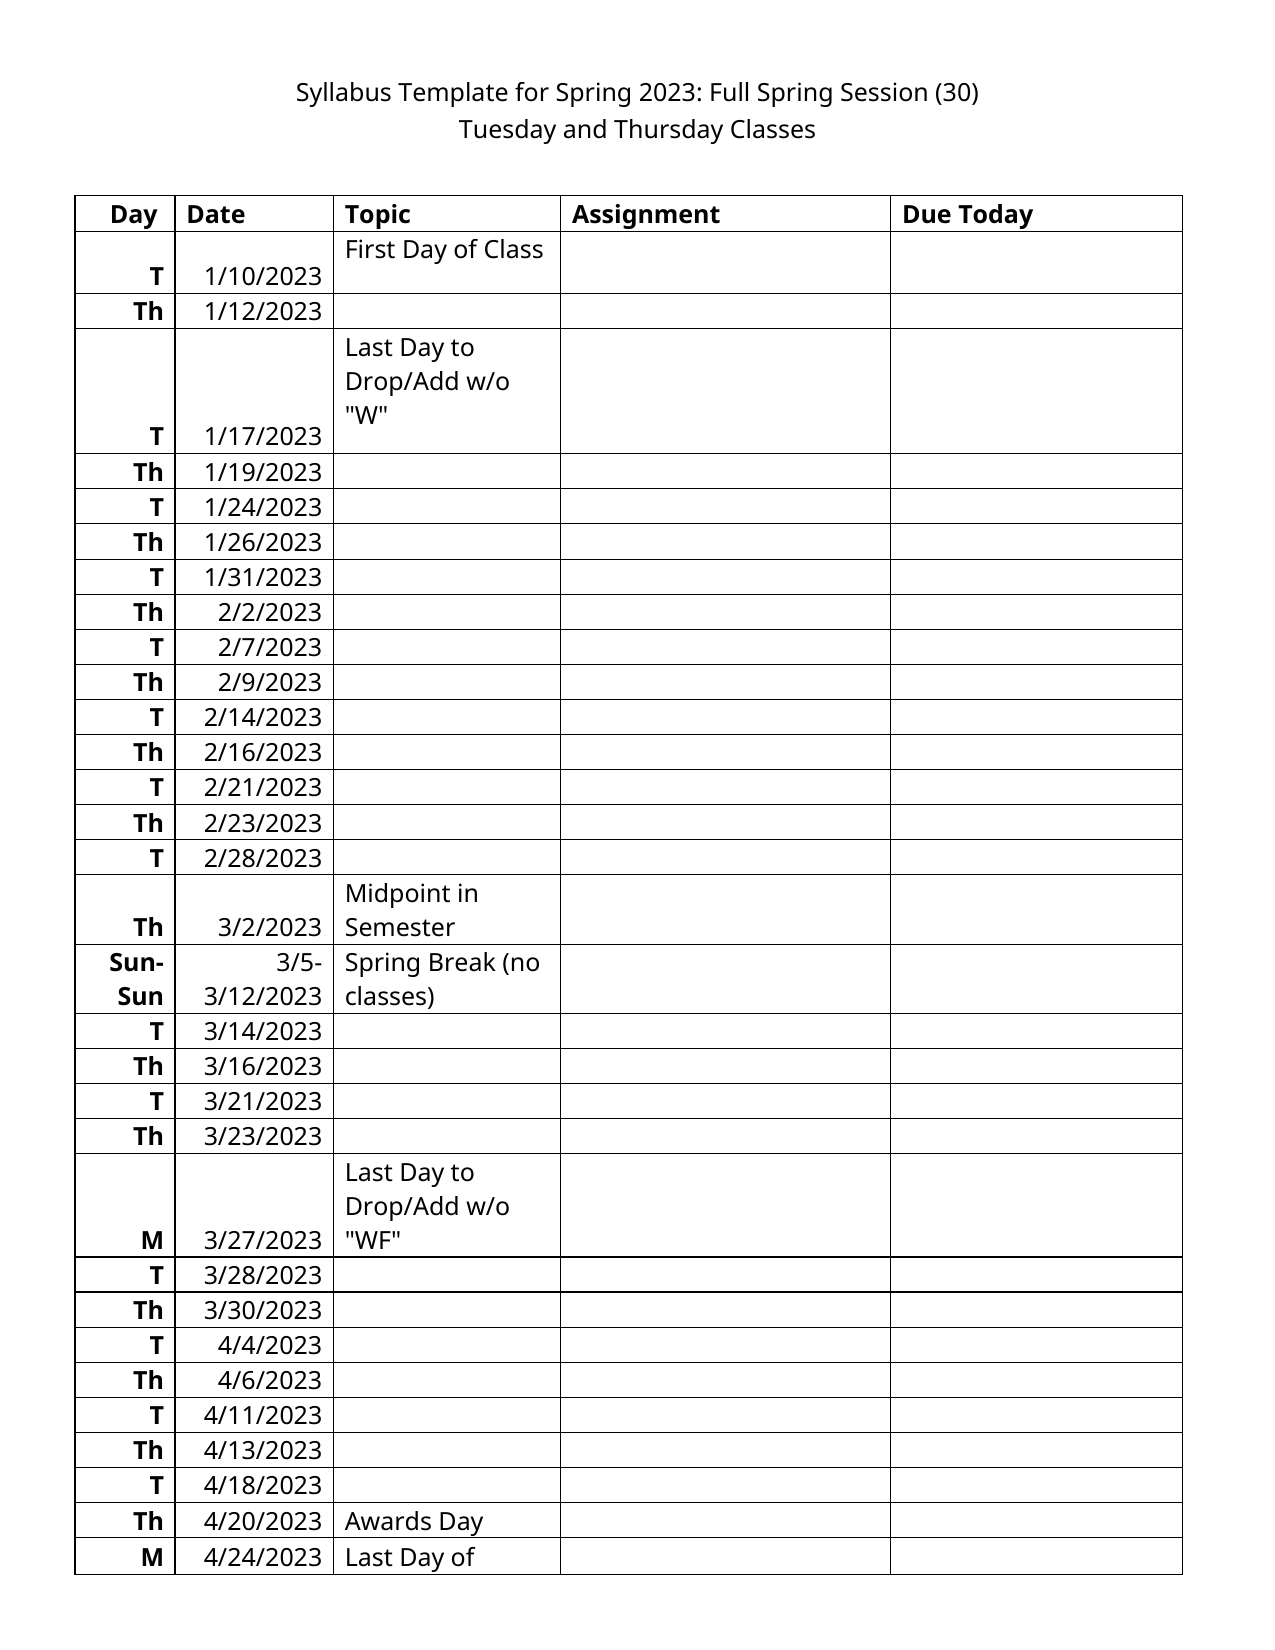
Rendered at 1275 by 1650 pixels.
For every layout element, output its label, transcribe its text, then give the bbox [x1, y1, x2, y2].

table_cell 4/18/2023 [176, 1468, 333, 1502]
table_cell [334, 1014, 560, 1048]
table_cell [334, 560, 560, 593]
table_cell [561, 329, 890, 453]
table_cell [334, 1363, 560, 1397]
table_cell [891, 1049, 1182, 1083]
table_cell 3/28/2023 [176, 1258, 333, 1291]
table_cell [561, 1293, 890, 1327]
table_cell 2/9/2023 [176, 665, 333, 699]
table_cell Awards Day [334, 1503, 560, 1537]
table_cell [334, 735, 560, 769]
table_cell [334, 630, 560, 664]
table_cell [334, 524, 560, 558]
table_cell [891, 1119, 1182, 1153]
table_cell [561, 1398, 890, 1432]
table_cell [561, 454, 890, 488]
table_cell Th [76, 294, 174, 328]
table_cell Sun-Sun [76, 945, 174, 1013]
table_cell [891, 524, 1182, 558]
table_cell T [76, 560, 174, 593]
table_cell [334, 700, 560, 734]
table_cell [561, 1258, 890, 1291]
table_header Day [76, 196, 174, 231]
table_cell [334, 1084, 560, 1118]
table_cell [891, 770, 1182, 804]
table_cell [561, 700, 890, 734]
table_cell T [76, 1468, 174, 1502]
table_cell [561, 1468, 890, 1502]
table_cell [334, 1293, 560, 1327]
table_cell [891, 595, 1182, 629]
table_cell Th [76, 1433, 174, 1467]
table_cell [561, 1503, 890, 1537]
table_cell Spring Break (no classes) [334, 945, 560, 1013]
table_cell 1/31/2023 [176, 560, 333, 593]
table_cell [334, 454, 560, 488]
table_cell [891, 489, 1182, 523]
table_cell [891, 1538, 1182, 1574]
table_cell Th [76, 875, 174, 943]
table_cell [334, 805, 560, 839]
table_cell [891, 1433, 1182, 1467]
table_cell [891, 1328, 1182, 1362]
text Tuesday and Thursday Classes [75, 112, 1200, 146]
table_cell Th [76, 1503, 174, 1537]
table_cell [334, 1468, 560, 1502]
table_cell [891, 875, 1182, 943]
table_cell [891, 805, 1182, 839]
table_cell 4/13/2023 [176, 1433, 333, 1467]
table_cell 4/20/2023 [176, 1503, 333, 1537]
table_cell M [76, 1538, 174, 1574]
table_cell [891, 1398, 1182, 1432]
table_cell 3/21/2023 [176, 1084, 333, 1118]
table_cell [561, 595, 890, 629]
table_cell Th [76, 735, 174, 769]
table_cell [561, 945, 890, 1013]
table_cell [891, 329, 1182, 453]
table_cell [561, 1433, 890, 1467]
table_cell [891, 232, 1182, 293]
table_cell [891, 294, 1182, 328]
table_cell [561, 735, 890, 769]
table_cell Th [76, 1363, 174, 1397]
table_cell 1/10/2023 [176, 232, 333, 293]
table_cell [891, 945, 1182, 1013]
table_cell [891, 1258, 1182, 1291]
table_cell [561, 1538, 890, 1574]
subtitle Syllabus Template for Spring 2023: Full Spring Session (30) [75, 75, 1200, 109]
table_cell [891, 1014, 1182, 1048]
table_cell [561, 1049, 890, 1083]
table_cell [334, 770, 560, 804]
table_cell 2/16/2023 [176, 735, 333, 769]
table_cell 2/7/2023 [176, 630, 333, 664]
table_cell 2/28/2023 [176, 840, 333, 874]
table_cell [334, 1119, 560, 1153]
table_cell [334, 1433, 560, 1467]
table_cell 3/30/2023 [176, 1293, 333, 1327]
table_cell Last Day of Classes [334, 1538, 560, 1574]
table_cell 4/24/2023 [176, 1538, 333, 1574]
table_cell T [76, 1014, 174, 1048]
table_cell [334, 840, 560, 874]
table_cell Th [76, 1293, 174, 1327]
table_cell [561, 560, 890, 593]
table_cell Last Day to Drop/Add w/o "WF" [334, 1154, 560, 1256]
table_cell Th [76, 595, 174, 629]
table_cell 1/24/2023 [176, 489, 333, 523]
table_cell T [76, 1398, 174, 1432]
table_cell Last Day to Drop/Add w/o "W" [334, 329, 560, 453]
table_cell 2/14/2023 [176, 700, 333, 734]
table_header Topic [334, 196, 560, 231]
table_cell T [76, 329, 174, 453]
table_cell [334, 489, 560, 523]
table_cell 3/27/2023 [176, 1154, 333, 1256]
table_cell [561, 524, 890, 558]
table_cell [891, 454, 1182, 488]
table_cell Th [76, 524, 174, 558]
table_cell [561, 805, 890, 839]
table_cell [891, 1503, 1182, 1537]
table_cell 3/14/2023 [176, 1014, 333, 1048]
table_cell First Day of Class [334, 232, 560, 293]
table_header Due Today [891, 196, 1182, 231]
table_cell [561, 840, 890, 874]
table_cell [561, 1119, 890, 1153]
table_cell [891, 840, 1182, 874]
table_cell [561, 1014, 890, 1048]
table_cell [334, 1049, 560, 1083]
table_cell 4/6/2023 [176, 1363, 333, 1397]
table_cell 1/17/2023 [176, 329, 333, 453]
table_cell [334, 665, 560, 699]
table_cell [891, 1363, 1182, 1397]
table_cell [561, 875, 890, 943]
table_cell T [76, 489, 174, 523]
table_cell Th [76, 805, 174, 839]
table_cell M [76, 1154, 174, 1256]
table_cell [334, 294, 560, 328]
table_cell 1/19/2023 [176, 454, 333, 488]
table_cell [891, 630, 1182, 664]
table_cell [334, 1328, 560, 1362]
table_cell [561, 294, 890, 328]
table_cell 3/16/2023 [176, 1049, 333, 1083]
table_cell [334, 1398, 560, 1432]
table_header Date [176, 196, 333, 231]
table_cell 4/11/2023 [176, 1398, 333, 1432]
table_cell [561, 1154, 890, 1256]
table_cell T [76, 232, 174, 293]
table_cell [561, 1363, 890, 1397]
table_cell [334, 595, 560, 629]
table_cell T [76, 770, 174, 804]
table_cell T [76, 1084, 174, 1118]
table_cell T [76, 1258, 174, 1291]
table_cell 2/2/2023 [176, 595, 333, 629]
table_cell T [76, 630, 174, 664]
table_cell Th [76, 1049, 174, 1083]
table_cell Th [76, 454, 174, 488]
table_cell [561, 489, 890, 523]
table_cell T [76, 700, 174, 734]
table_cell [891, 1084, 1182, 1118]
table_cell [891, 1293, 1182, 1327]
table_cell [891, 700, 1182, 734]
table_cell [561, 770, 890, 804]
table_cell [891, 735, 1182, 769]
table_cell [891, 560, 1182, 593]
table_cell 3/5-3/12/2023 [176, 945, 333, 1013]
table_cell 2/23/2023 [176, 805, 333, 839]
table_cell [561, 665, 890, 699]
table_cell T [76, 840, 174, 874]
table_cell 3/23/2023 [176, 1119, 333, 1153]
table_cell Midpoint in Semester [334, 875, 560, 943]
table_cell [891, 665, 1182, 699]
table_cell Th [76, 1119, 174, 1153]
table_cell 3/2/2023 [176, 875, 333, 943]
table_cell 2/21/2023 [176, 770, 333, 804]
table_cell 1/26/2023 [176, 524, 333, 558]
table_cell 4/4/2023 [176, 1328, 333, 1362]
table_cell [891, 1154, 1182, 1256]
table_cell [561, 232, 890, 293]
table_cell Th [76, 665, 174, 699]
table_cell [891, 1468, 1182, 1502]
table_cell [561, 1328, 890, 1362]
table_cell T [76, 1328, 174, 1362]
table_cell 1/12/2023 [176, 294, 333, 328]
table_cell [561, 1084, 890, 1118]
table_cell [561, 630, 890, 664]
table_cell [334, 1258, 560, 1291]
table_header Assignment [561, 196, 890, 231]
